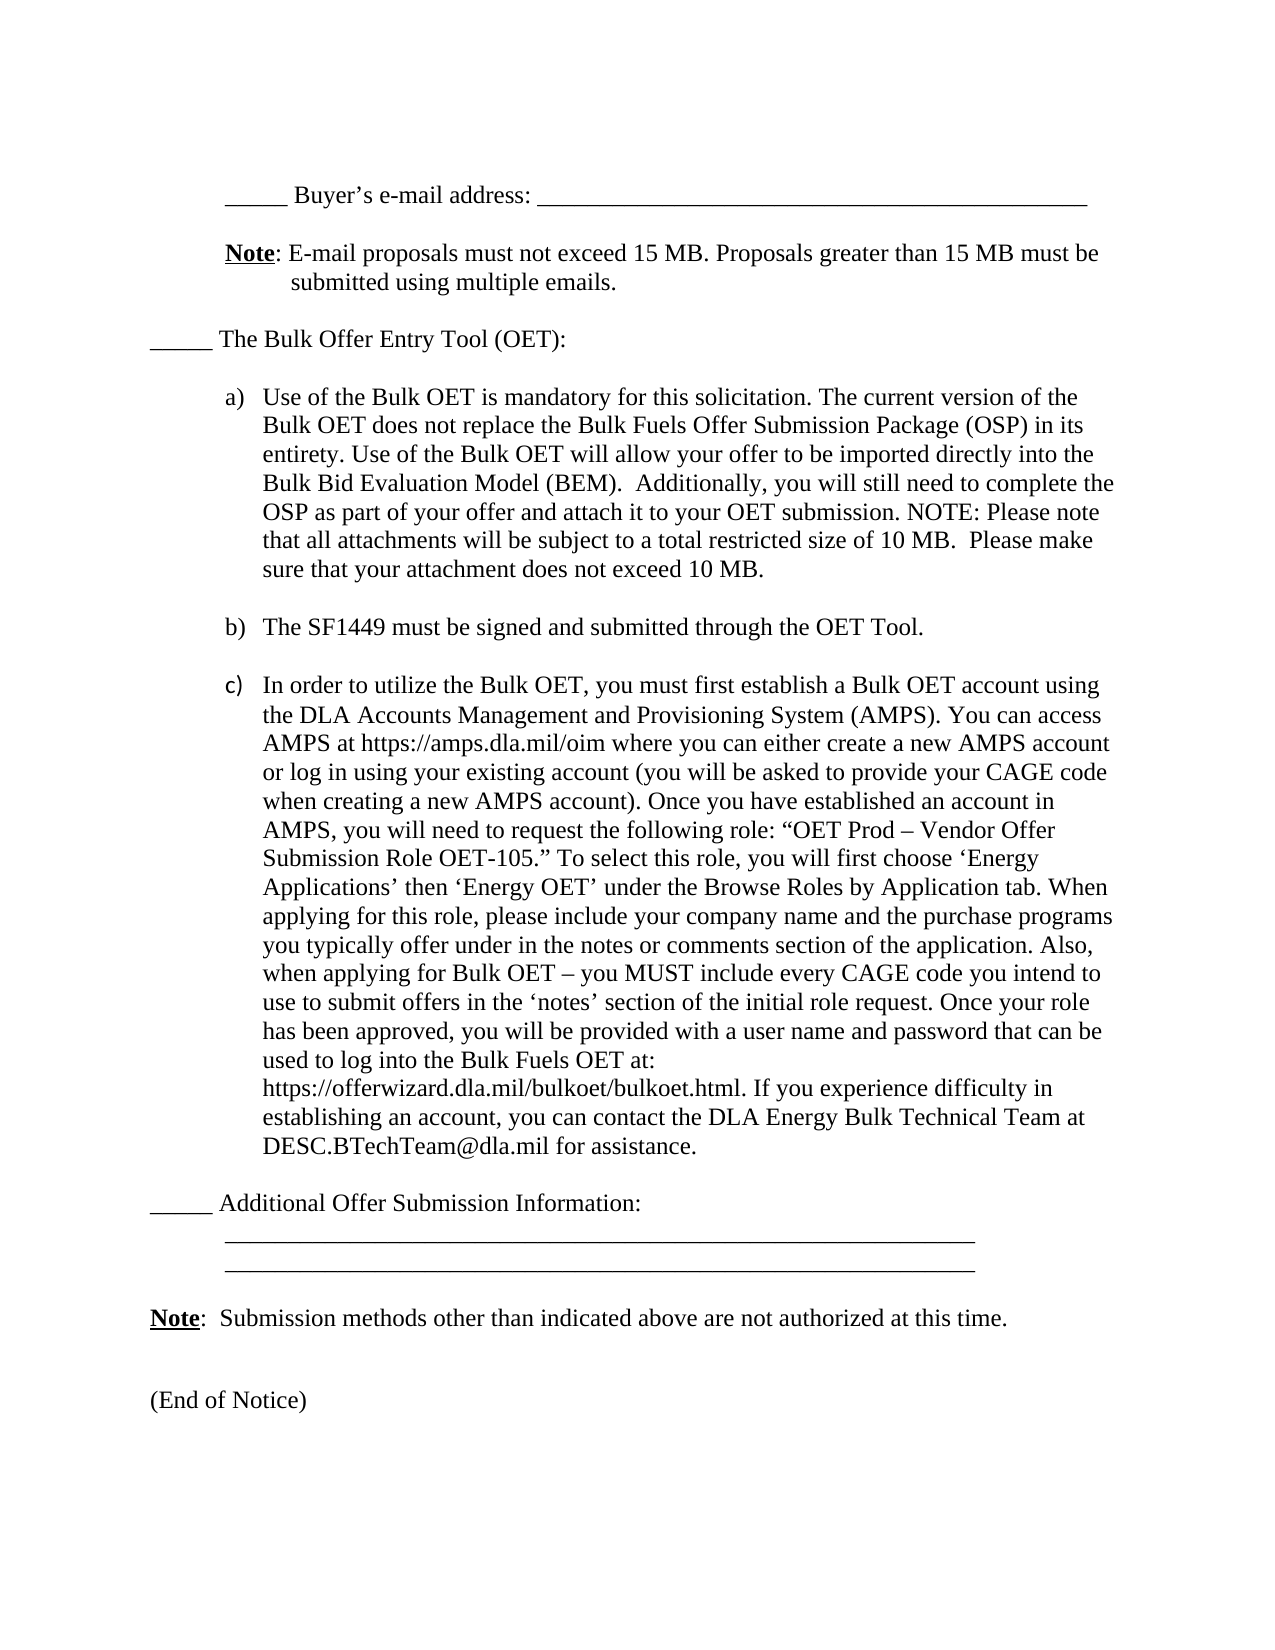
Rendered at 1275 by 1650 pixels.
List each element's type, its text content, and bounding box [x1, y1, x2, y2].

text _____ Additional Offer Submission Information: [150, 1188, 1125, 1217]
list The SF1449 must be signed and submitted through the OET Tool. [225, 612, 1125, 641]
text Note: E-mail proposals must not exceed 15 MB. Proposals greater than 15 MB must be submitted using multiple emails. [225, 238, 1125, 296]
list In order to utilize the Bulk OET, you must first establish a Bulk OET account using the DLA Accounts Management and Provisioning System (AMPS). You can access AMPS at https://amps.dla.mil/oim where you can either create a new AMPS account or log in using your existing account (you will be asked to provide your CAGE code when creating a new AMPS account). Once you have established an account in AMPS, you will need to request the following role: “OET Prod – Vendor Offer Submission Role OET-105.” To select this role, you will first choose ‘Energy Applications’ then ‘Energy OET’ under the Browse Roles by Application tab. When applying for this role, please include your company name and the purchase programs you typically offer under in the notes or comments section of the application. Also, when applying for Bulk OET – you MUST include every CAGE code you intend to use to submit offers in the ‘notes’ section of the initial role request. Once your role has been approved, you will be provided with a user name and password that can be used to log into the Bulk Fuels OET at: https://offerwizard.dla.mil/bulkoet/bulkoet.html. If you experience difficulty in establishing an account, you can contact the DLA Energy Bulk Technical Team at DESC.BTechTeam@dla.mil for assistance. [225, 669, 1125, 1160]
text _____ Buyer’s e-mail address: ____________________________________________ [150, 181, 1125, 209]
text ____________________________________________________________ [150, 1246, 1125, 1275]
list Use of the Bulk OET is mandatory for this solicitation. The current version of the Bulk OET does not replace the Bulk Fuels Offer Submission Package (OSP) in its entirety. Use of the Bulk OET will allow your offer to be imported directly into the Bulk Bid Evaluation Model (BEM). Additionally, you will still need to complete the OSP as part of your offer and attach it to your OET submission. NOTE: Please note that all attachments will be subject to a total restricted size of 10 MB. Please make sure that your attachment does not exceed 10 MB. [225, 382, 1125, 583]
text (End of Notice) [150, 1385, 1125, 1414]
text ____________________________________________________________ [150, 1217, 1125, 1246]
text Note: Submission methods other than indicated above are not authorized at this time. [150, 1303, 1125, 1332]
text _____ The Bulk Offer Entry Tool (OET): [150, 324, 1125, 353]
